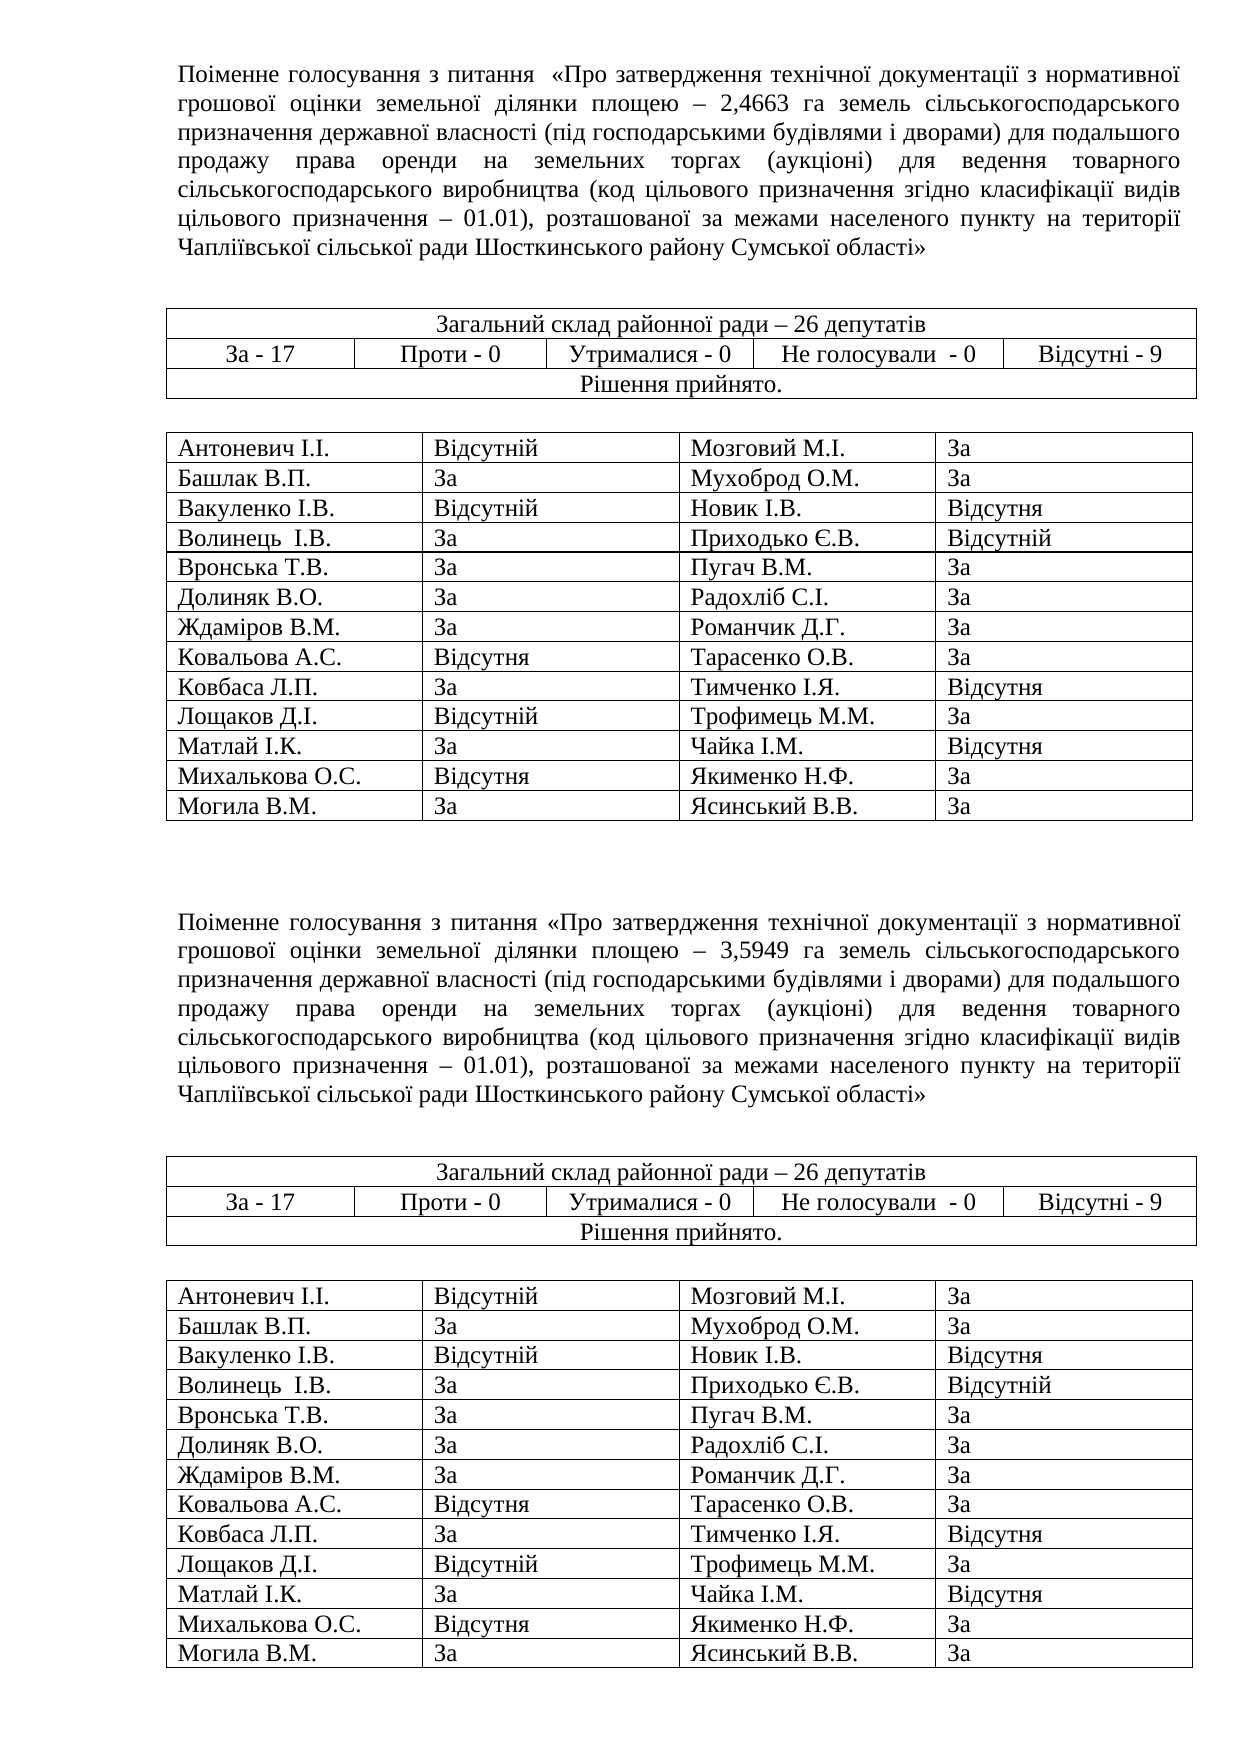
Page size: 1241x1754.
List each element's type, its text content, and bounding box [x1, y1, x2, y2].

table_cell Ковбаса Л.П. [167, 1519, 422, 1548]
table_cell Відсутній [423, 1341, 679, 1369]
table_cell Матлай І.К. [167, 1579, 422, 1608]
table_cell Ковбаса Л.П. [167, 672, 422, 700]
table_cell Якименко Н.Ф. [680, 761, 935, 790]
table_cell За [423, 553, 679, 581]
table_header За [936, 433, 1192, 462]
table_header Відсутній [423, 433, 679, 462]
table_cell Тарасенко О.В. [680, 1490, 935, 1518]
table_cell Вронська Т.В. [167, 1400, 422, 1429]
table_cell Рішення прийнято. [167, 1217, 1196, 1245]
table_cell Могила В.М. [167, 791, 422, 819]
table_cell За [423, 1370, 679, 1399]
table_cell За [423, 731, 679, 760]
table_cell Матлай І.К. [167, 731, 422, 760]
table_header За [936, 1281, 1192, 1310]
table_cell За [936, 791, 1192, 819]
table_cell Відсутня [423, 642, 679, 671]
table_cell Відсутня [936, 1579, 1192, 1608]
table_cell За [936, 582, 1192, 611]
table_cell За [936, 1609, 1192, 1637]
table_cell Волинець І.В. [167, 523, 422, 551]
table_cell За - 17 [167, 1187, 354, 1216]
table_cell Відсутній [936, 1370, 1192, 1399]
table_cell Приходько Є.В. [680, 1370, 935, 1399]
table_cell Ясинський В.В. [680, 791, 935, 819]
table_cell Тарасенко О.В. [680, 642, 935, 671]
table_cell За [423, 1460, 679, 1488]
table_header Антоневич І.І. [167, 433, 422, 462]
table_cell Відсутня [423, 1609, 679, 1637]
table_cell За [423, 612, 679, 641]
table_cell За [936, 701, 1192, 730]
table_cell Проти - 0 [355, 1187, 546, 1216]
table_cell Утрималися - 0 [547, 339, 753, 368]
table_cell За [936, 1311, 1192, 1339]
table_cell Ковальова А.С. [167, 1490, 422, 1518]
table_cell За [423, 523, 679, 551]
table_cell За [936, 1549, 1192, 1578]
table_cell Відсутня [936, 1341, 1192, 1369]
table_cell Утрималися - 0 [547, 1187, 753, 1216]
table_cell Вакуленко І.В. [167, 1341, 422, 1369]
table_cell Михалькова О.С. [167, 1609, 422, 1637]
table_cell Мухоброд О.М. [680, 463, 935, 492]
table_cell За [936, 1639, 1192, 1667]
table_cell Якименко Н.Ф. [680, 1609, 935, 1637]
table_cell Лощаков Д.І. [167, 701, 422, 730]
table_cell За [936, 612, 1192, 641]
table_cell За [936, 463, 1192, 492]
table_cell За [936, 553, 1192, 581]
table_cell Ковальова А.С. [167, 642, 422, 671]
table_header Відсутній [423, 1281, 679, 1310]
table_cell Вакуленко І.В. [167, 493, 422, 522]
table_cell Михалькова О.С. [167, 761, 422, 790]
table_cell За [423, 1519, 679, 1548]
table_cell За [423, 582, 679, 611]
table_cell Чайка І.М. [680, 731, 935, 760]
table_cell Приходько Є.В. [680, 523, 935, 551]
table_header Мозговий М.І. [680, 433, 935, 462]
table_cell Відсутній [936, 523, 1192, 551]
table_header Загальний склад районної ради – 26 депутатів [167, 1157, 1196, 1186]
table_cell Відсутні - 9 [1004, 339, 1196, 368]
table_cell Відсутня [936, 493, 1192, 522]
table_cell Романчик Д.Г. [680, 612, 935, 641]
table_cell Башлак В.П. [167, 463, 422, 492]
table_cell За [423, 1311, 679, 1339]
table_cell За [423, 791, 679, 819]
table_cell Відсутній [423, 701, 679, 730]
table_cell За [936, 1460, 1192, 1488]
table_cell За [936, 761, 1192, 790]
table_cell За [936, 1430, 1192, 1459]
table_cell Романчик Д.Г. [680, 1460, 935, 1488]
table_cell Пугач В.М. [680, 1400, 935, 1429]
table_cell Відсутня [936, 1519, 1192, 1548]
table_cell Лощаков Д.І. [167, 1549, 422, 1578]
table_cell За [423, 463, 679, 492]
table_cell Проти - 0 [355, 339, 546, 368]
table_cell Не голосували - 0 [754, 1187, 1003, 1216]
table_cell Відсутня [936, 672, 1192, 700]
table_cell Не голосували - 0 [754, 339, 1003, 368]
table_cell Мухоброд О.М. [680, 1311, 935, 1339]
table_cell Відсутній [423, 493, 679, 522]
table_cell Радохліб С.І. [680, 582, 935, 611]
table_cell Ждаміров В.М. [167, 1460, 422, 1488]
table_cell Чайка І.М. [680, 1579, 935, 1608]
table_cell Волинець І.В. [167, 1370, 422, 1399]
table_cell Відсутній [423, 1549, 679, 1578]
table_cell Ждаміров В.М. [167, 612, 422, 641]
table_header Загальний склад районної ради – 26 депутатів [167, 309, 1196, 338]
table_cell Трофимець М.М. [680, 701, 935, 730]
table_cell Долиняк В.О. [167, 1430, 422, 1459]
text Поіменне голосування з питання «Про затвердження технічної документації з нормативної грошової оцінки земельної ділянки площею – 2,4663 га земель сільськогосподарського призначення державної власності (під господарськими будівлями і дворами) для подальшого продажу права оренди на земельних торгах (аукціоні) для ведення товарного сільськогосподарського виробництва (код цільового призначення згідно класифікації видів цільового призначення – 01.01), розташованої за межами населеного пункту на території Чапліївської сільської ради Шосткинського району Сумської області» [177, 59, 1181, 260]
table_cell Могила В.М. [167, 1639, 422, 1667]
table_cell За [423, 1639, 679, 1667]
table_cell За [423, 672, 679, 700]
text Поіменне голосування з питання «Про затвердження технічної документації з нормативної грошової оцінки земельної ділянки площею – 3,5949 га земель сільськогосподарського призначення державної власності (під господарськими будівлями і дворами) для подальшого продажу права оренди на земельних торгах (аукціоні) для ведення товарного сільськогосподарського виробництва (код цільового призначення згідно класифікації видів цільового призначення – 01.01), розташованої за межами населеного пункту на території Чапліївської сільської ради Шосткинського району Сумської області» [177, 907, 1181, 1108]
table_cell За [423, 1400, 679, 1429]
table_cell Долиняк В.О. [167, 582, 422, 611]
table_cell За - 17 [167, 339, 354, 368]
table_cell Башлак В.П. [167, 1311, 422, 1339]
table_cell Відсутні - 9 [1004, 1187, 1196, 1216]
table_cell За [936, 642, 1192, 671]
table_cell Відсутня [423, 1490, 679, 1518]
table_cell Пугач В.М. [680, 553, 935, 581]
table_cell За [423, 1430, 679, 1459]
table_header Мозговий М.І. [680, 1281, 935, 1310]
table_cell Вронська Т.В. [167, 553, 422, 581]
table_cell Радохліб С.І. [680, 1430, 935, 1459]
table_cell Відсутня [423, 761, 679, 790]
table_cell Новик І.В. [680, 1341, 935, 1369]
table_cell Тимченко І.Я. [680, 1519, 935, 1548]
table_cell Рішення прийнято. [167, 369, 1196, 398]
table_cell Відсутня [936, 731, 1192, 760]
table_cell За [423, 1579, 679, 1608]
table_cell Тимченко І.Я. [680, 672, 935, 700]
table_header Антоневич І.І. [167, 1281, 422, 1310]
table_cell За [936, 1400, 1192, 1429]
table_cell За [936, 1490, 1192, 1518]
table_cell Трофимець М.М. [680, 1549, 935, 1578]
table_cell Ясинський В.В. [680, 1639, 935, 1667]
table_cell Новик І.В. [680, 493, 935, 522]
